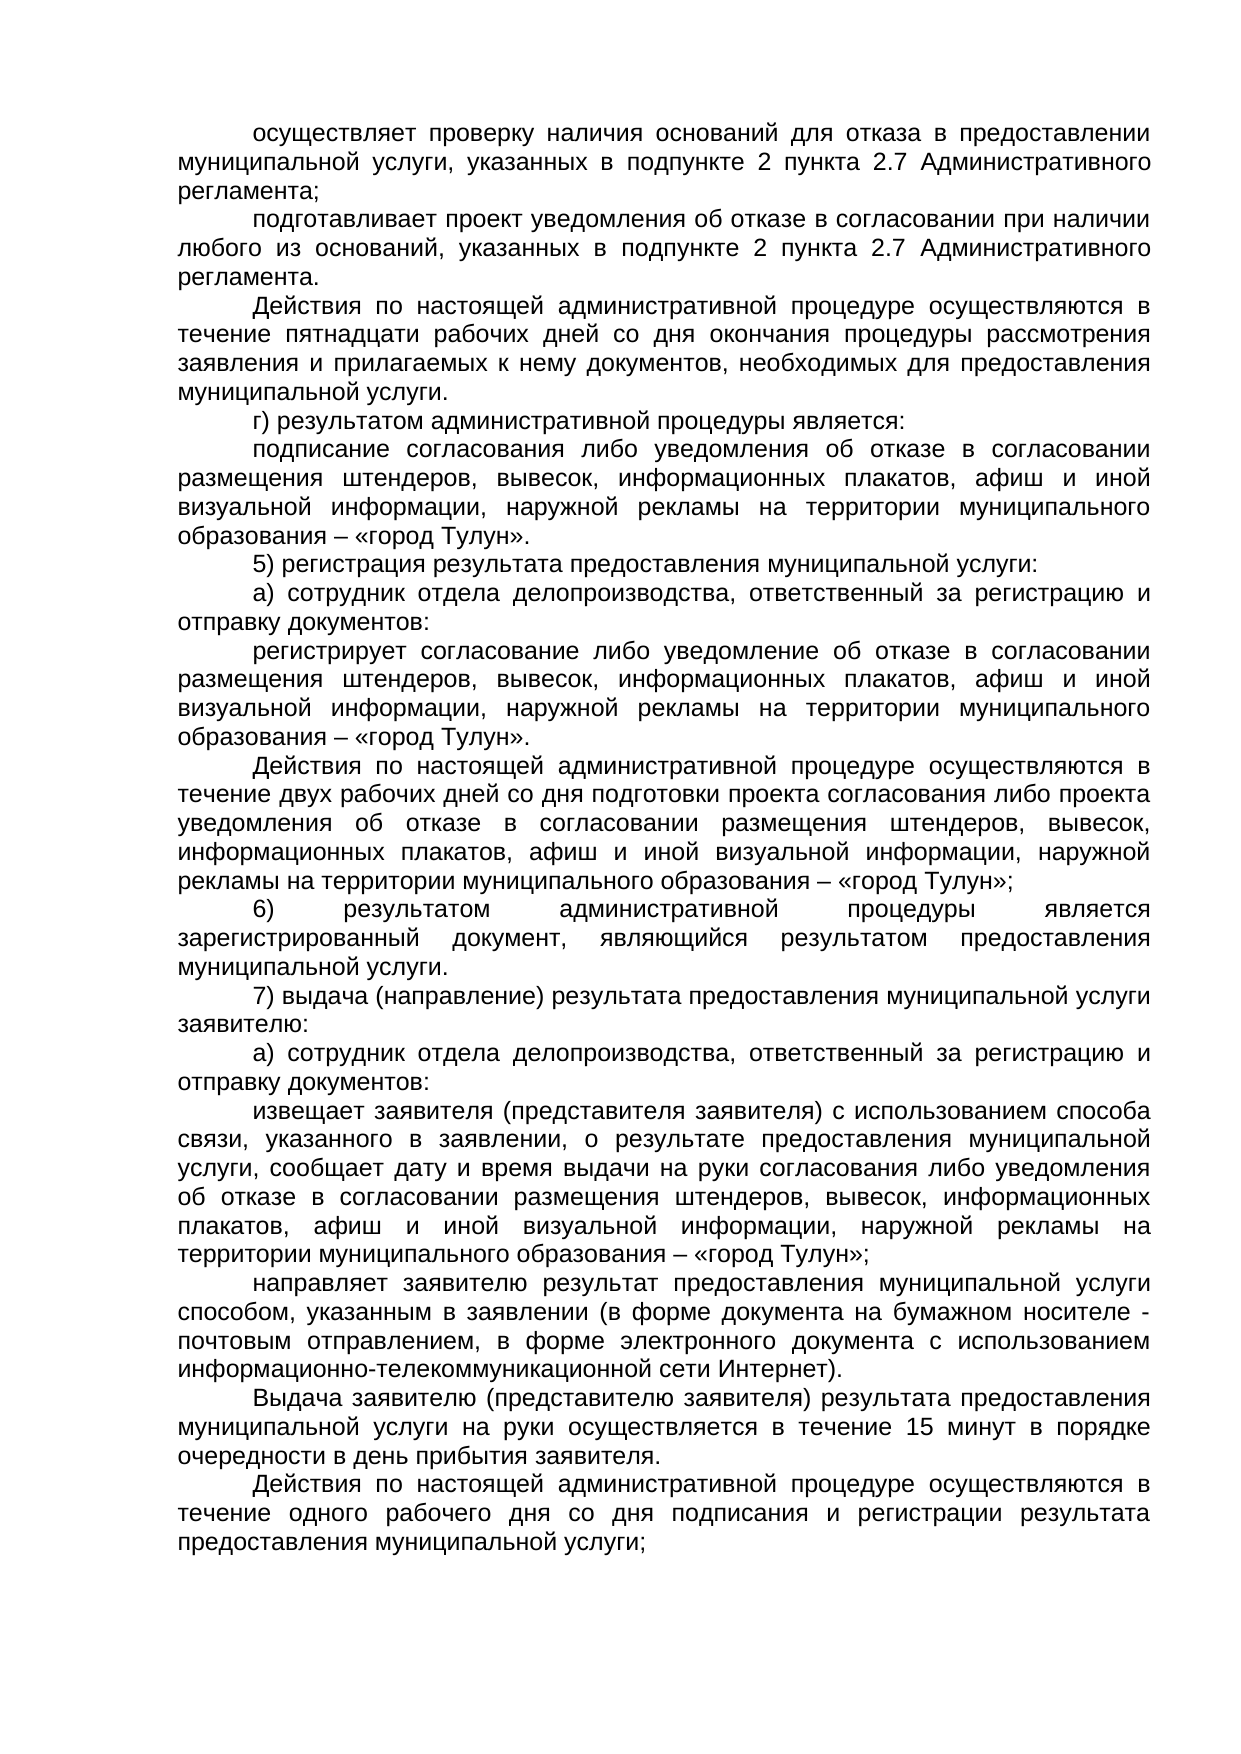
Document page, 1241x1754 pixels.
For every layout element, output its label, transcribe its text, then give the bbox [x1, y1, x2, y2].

text 5) регистрация результата предоставления муниципальной услуги: [177, 549, 1152, 578]
text извещает заявителя (представителя заявителя) с использованием способа связи, указанного в заявлении, о результате предоставления муниципальной услуги, сообщает дату и время выдачи на руки согласования либо уведомления об отказе в согласовании размещения штендеров, вывесок, информационных плакатов, афиш и иной визуальной информации, наружной рекламы на территории муниципального образования – «город Тулун»; [177, 1096, 1152, 1268]
text подготавливает проект уведомления об отказе в согласовании при наличии любого из оснований, указанных в подпункте 2 пункта 2.7 Административного регламента. [177, 204, 1152, 291]
text 6) результатом административной процедуры является зарегистрированный документ, являющийся результатом предоставления муниципальной услуги. [177, 894, 1152, 981]
text Действия по настоящей административной процедуре осуществляются в течение одного рабочего дня со дня подписания и регистрации результата предоставления муниципальной услуги; [177, 1469, 1152, 1556]
text Выдача заявителю (представителю заявителя) результата предоставления муниципальной услуги на руки осуществляется в течение 15 минут в порядке очередности в день прибытия заявителя. [177, 1383, 1152, 1469]
text 7) выдача (направление) результата предоставления муниципальной услуги заявителю: [177, 981, 1152, 1038]
text а) сотрудник отдела делопроизводства, ответственный за регистрацию и отправку документов: [177, 578, 1152, 636]
text осуществляет проверку наличия оснований для отказа в предоставлении муниципальной услуги, указанных в подпункте 2 пункта 2.7 Административного регламента; [177, 118, 1152, 204]
text Действия по настоящей административной процедуре осуществляются в течение пятнадцати рабочих дней со дня окончания процедуры рассмотрения заявления и прилагаемых к нему документов, необходимых для предоставления муниципальной услуги. [177, 291, 1152, 406]
text подписание согласования либо уведомления об отказе в согласовании размещения штендеров, вывесок, информационных плакатов, афиш и иной визуальной информации, наружной рекламы на территории муниципального образования – «город Тулун». [177, 434, 1152, 549]
text г) результатом административной процедуры является: [177, 406, 1152, 434]
text направляет заявителю результат предоставления муниципальной услуги способом, указанным в заявлении (в форме документа на бумажном носителе - почтовым отправлением, в форме электронного документа с использованием информационно-телекоммуникационной сети Интернет). [177, 1268, 1152, 1383]
text регистрирует согласование либо уведомление об отказе в согласовании размещения штендеров, вывесок, информационных плакатов, афиш и иной визуальной информации, наружной рекламы на территории муниципального образования – «город Тулун». [177, 636, 1152, 751]
text Действия по настоящей административной процедуре осуществляются в течение двух рабочих дней со дня подготовки проекта согласования либо проекта уведомления об отказе в согласовании размещения штендеров, вывесок, информационных плакатов, афиш и иной визуальной информации, наружной рекламы на территории муниципального образования – «город Тулун»; [177, 751, 1152, 894]
text а) сотрудник отдела делопроизводства, ответственный за регистрацию и отправку документов: [177, 1038, 1152, 1096]
